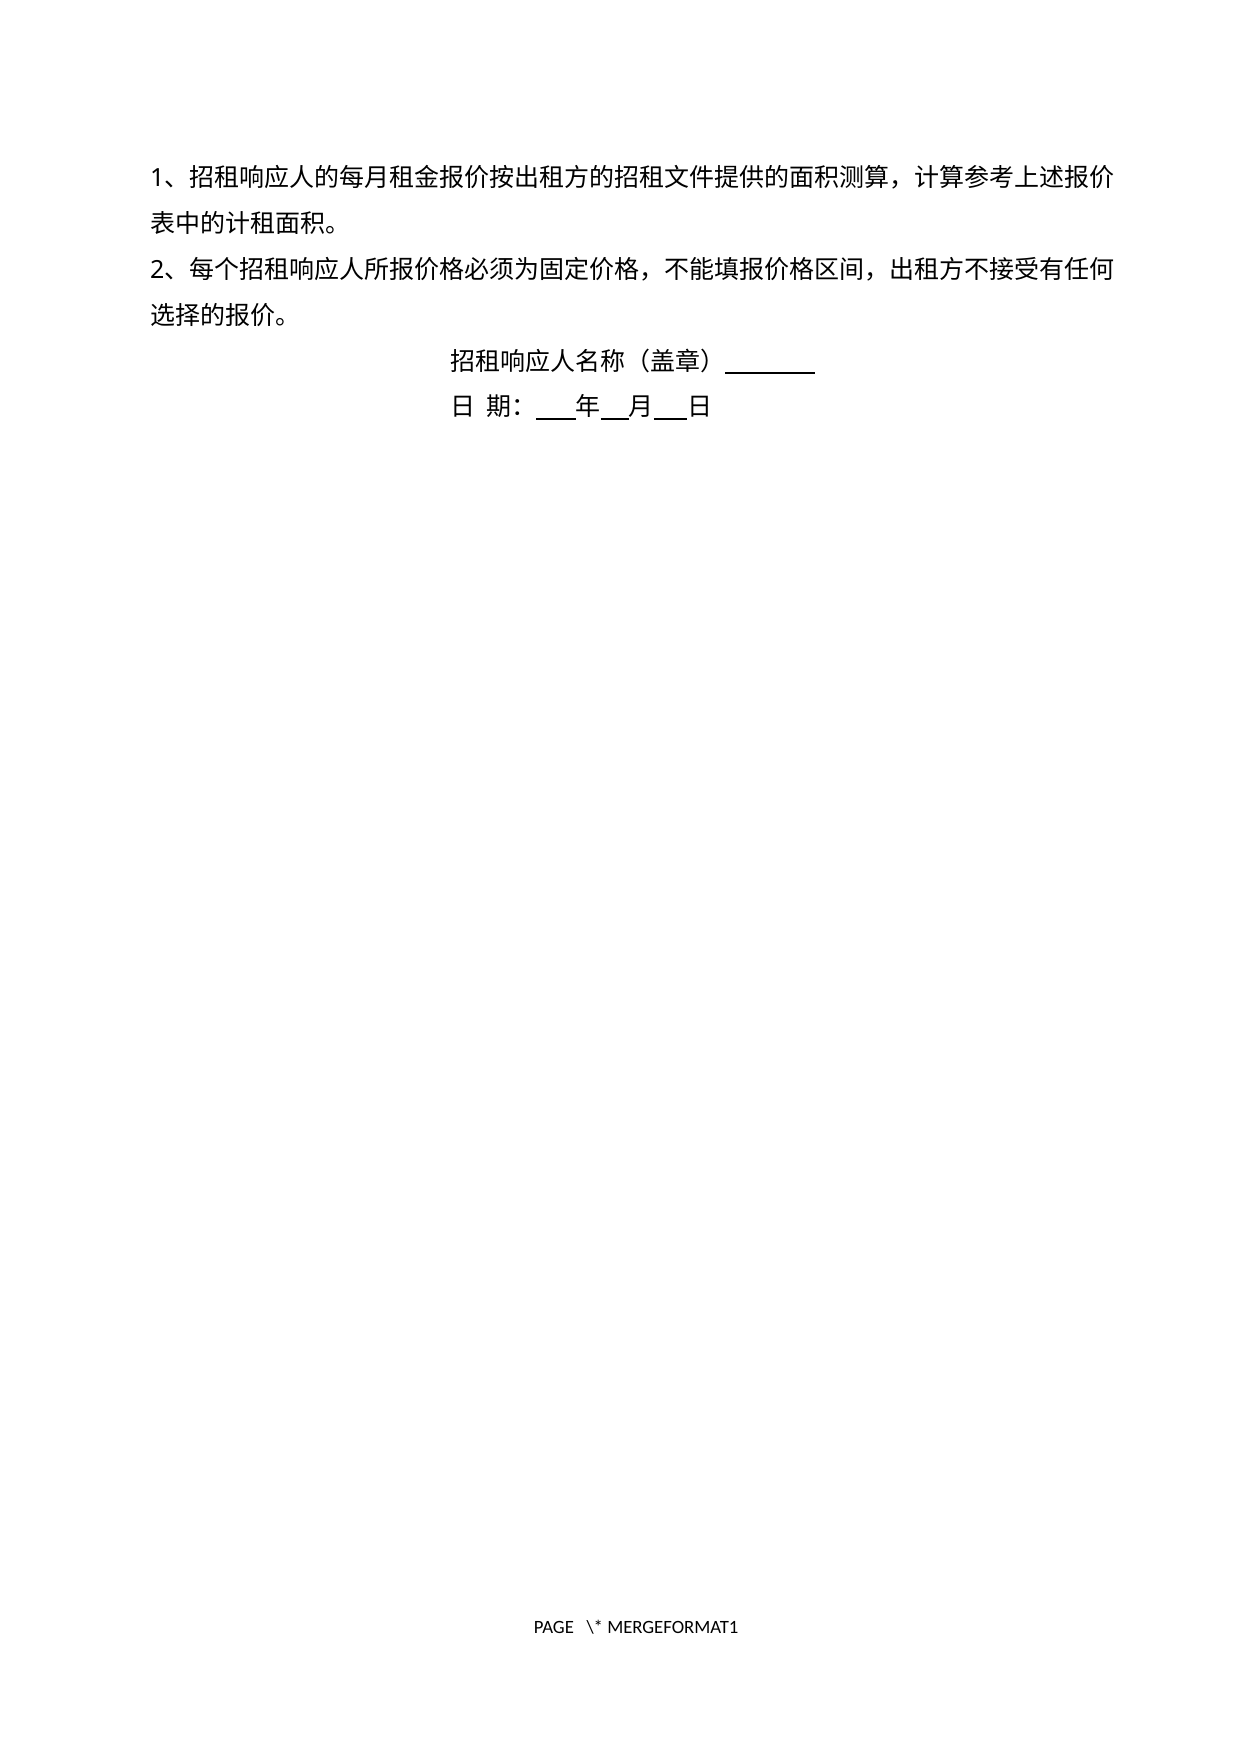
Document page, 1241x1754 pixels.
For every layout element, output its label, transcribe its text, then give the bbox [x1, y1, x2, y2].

text 招租响应人名称（盖章） [150, 333, 1122, 379]
text 日 期： 年 月 日 [150, 379, 1122, 425]
text 选择的报价。 [150, 287, 1122, 333]
text 1、招租响应人的每月租金报价按出租方的招租文件提供的面积测算，计算参考上述报价 [150, 150, 1122, 196]
text 表中的计租面积。 [150, 196, 1122, 242]
text 2、每个招租响应人所报价格必须为固定价格，不能填报价格区间，出租方不接受有任何 [150, 242, 1122, 287]
